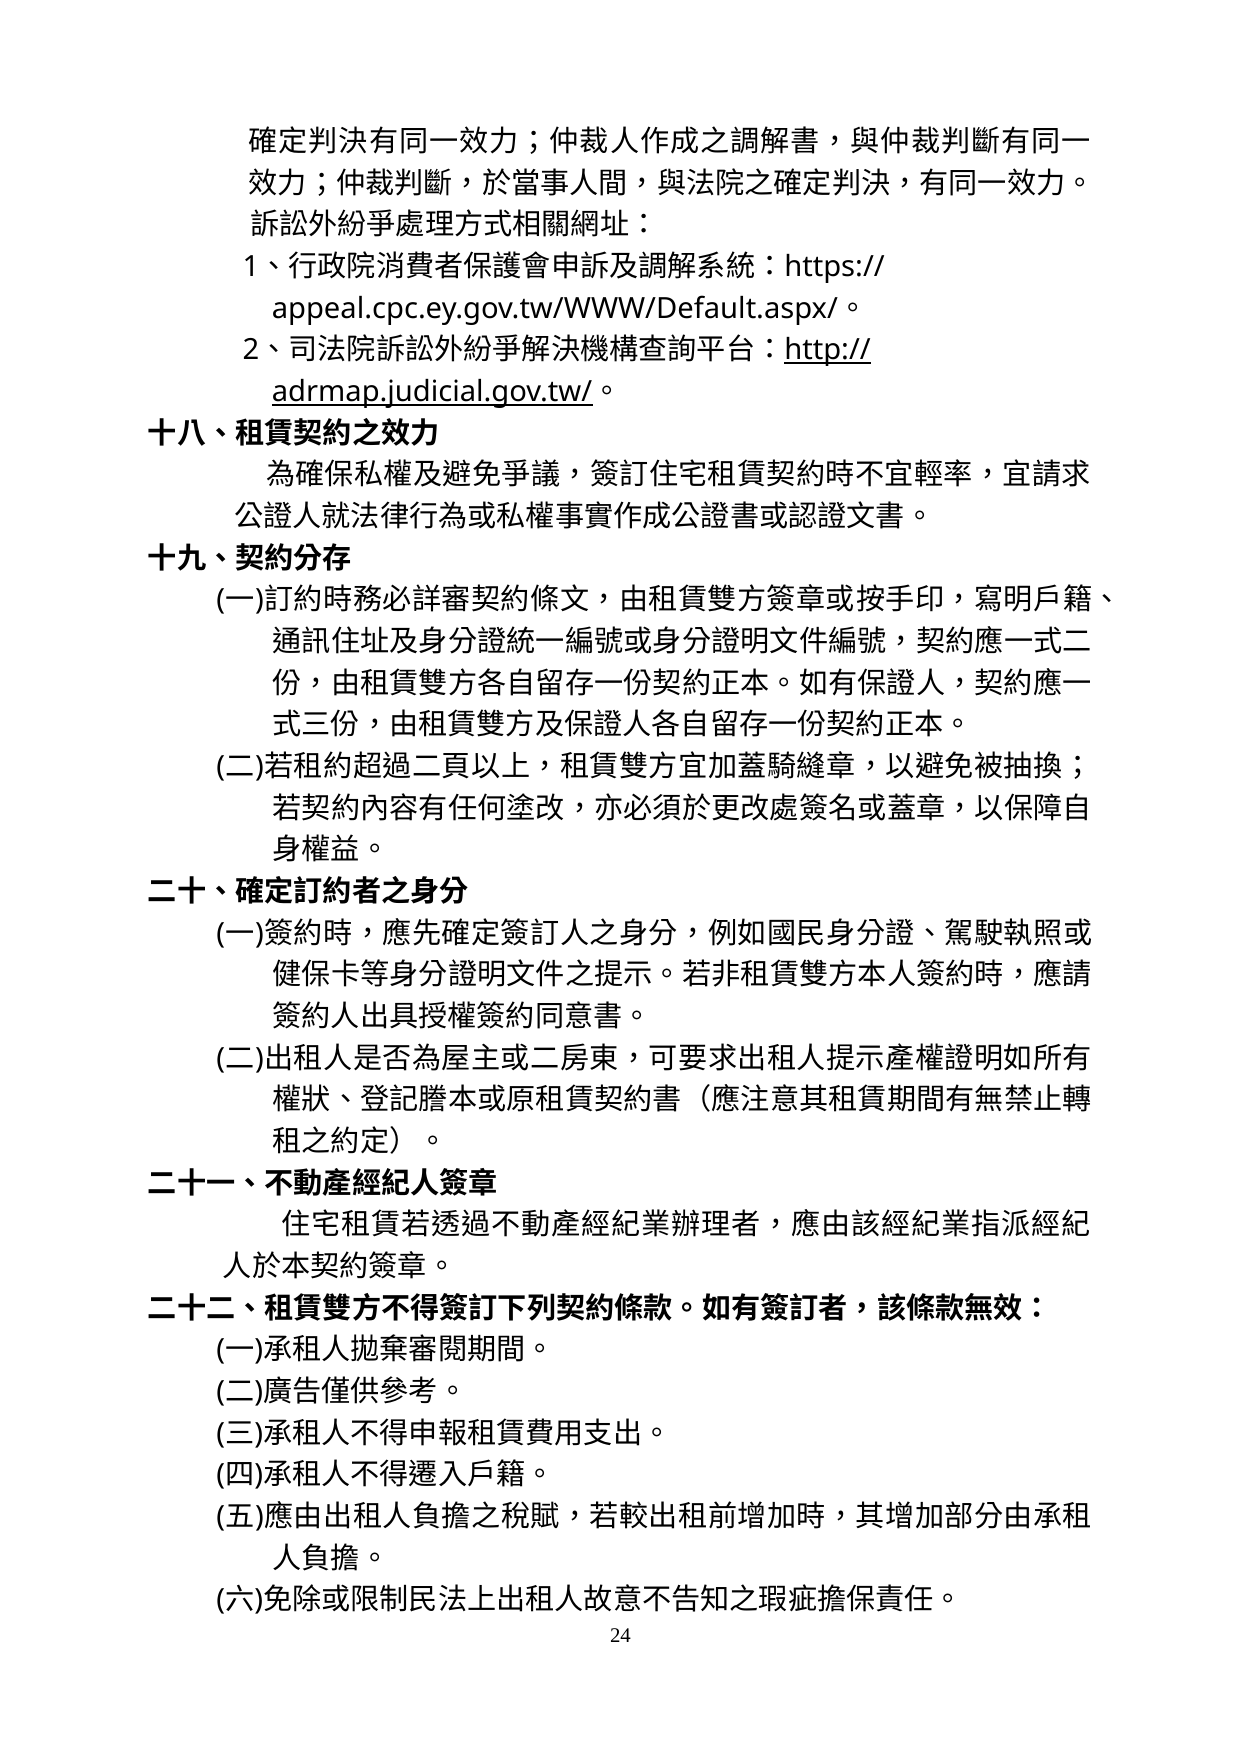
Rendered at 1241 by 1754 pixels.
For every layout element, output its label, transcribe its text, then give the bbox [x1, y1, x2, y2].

text (二)廣告僅供參考。 [216, 1368, 1092, 1410]
text 二十一、不動產經紀人簽章 [148, 1160, 1092, 1201]
text 為確保私權及避免爭議，簽訂住宅租賃契約時不宜輕率，宜請求公證人就法律行為或私權事實作成公證書或認證文書。 [234, 451, 1092, 535]
text (五)應由出租人負擔之稅賦，若較出租前增加時，其增加部分由承租人負擔。 [216, 1493, 1092, 1576]
text (一)承租人拋棄審閱期間。 [216, 1326, 1092, 1368]
text 訴訟外紛爭處理方式相關網址： [148, 201, 1092, 243]
text 十八、租賃契約之效力 [148, 410, 1092, 451]
text (一)簽約時，應先確定簽訂人之身分，例如國民身分證、駕駛執照或健保卡等身分證明文件之提示。若非租賃雙方本人簽約時，應請簽約人出具授權簽約同意書。 [216, 910, 1092, 1035]
text 1、行政院消費者保護會申訴及調解系統：https://appeal.cpc.ey.gov.tw/WWW/Default.aspx/。 [242, 243, 1092, 326]
text (二)出租人是否為屋主或二房東，可要求出租人提示產權證明如所有權狀、登記謄本或原租賃契約書（應注意其租賃期間有無禁止轉租之約定）。 [216, 1035, 1092, 1160]
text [185, 118, 1092, 201]
text 二十二、租賃雙方不得簽訂下列契約條款。如有簽訂者，該條款無效： [148, 1285, 1092, 1326]
text 2、司法院訴訟外紛爭解決機構查詢平台：http://adrmap.judicial.gov.tw/。 [242, 326, 1092, 410]
text (一)訂約時務必詳審契約條文，由租賃雙方簽章或按手印，寫明戶籍、通訊住址及身分證統一編號或身分證明文件編號，契約應一式二份，由租賃雙方各自留存一份契約正本。如有保證人，契約應一式三份，由租賃雙方及保證人各自留存一份契約正本。 [216, 576, 1092, 743]
text 十九、契約分存 [148, 535, 1092, 576]
text 二十、確定訂約者之身分 [148, 868, 1092, 910]
text (六)免除或限制民法上出租人故意不告知之瑕疵擔保責任。 [216, 1576, 1092, 1618]
text (二)若租約超過二頁以上，租賃雙方宜加蓋騎縫章，以避免被抽換；若契約內容有任何塗改，亦必須於更改處簽名或蓋章，以保障自身權益。 [216, 743, 1092, 868]
text (四)承租人不得遷入戶籍。 [216, 1451, 1092, 1493]
text (三)承租人不得申報租賃費用支出。 [216, 1410, 1092, 1451]
text 住宅租賃若透過不動產經紀業辦理者，應由該經紀業指派經紀人於本契約簽章。 [223, 1201, 1092, 1285]
